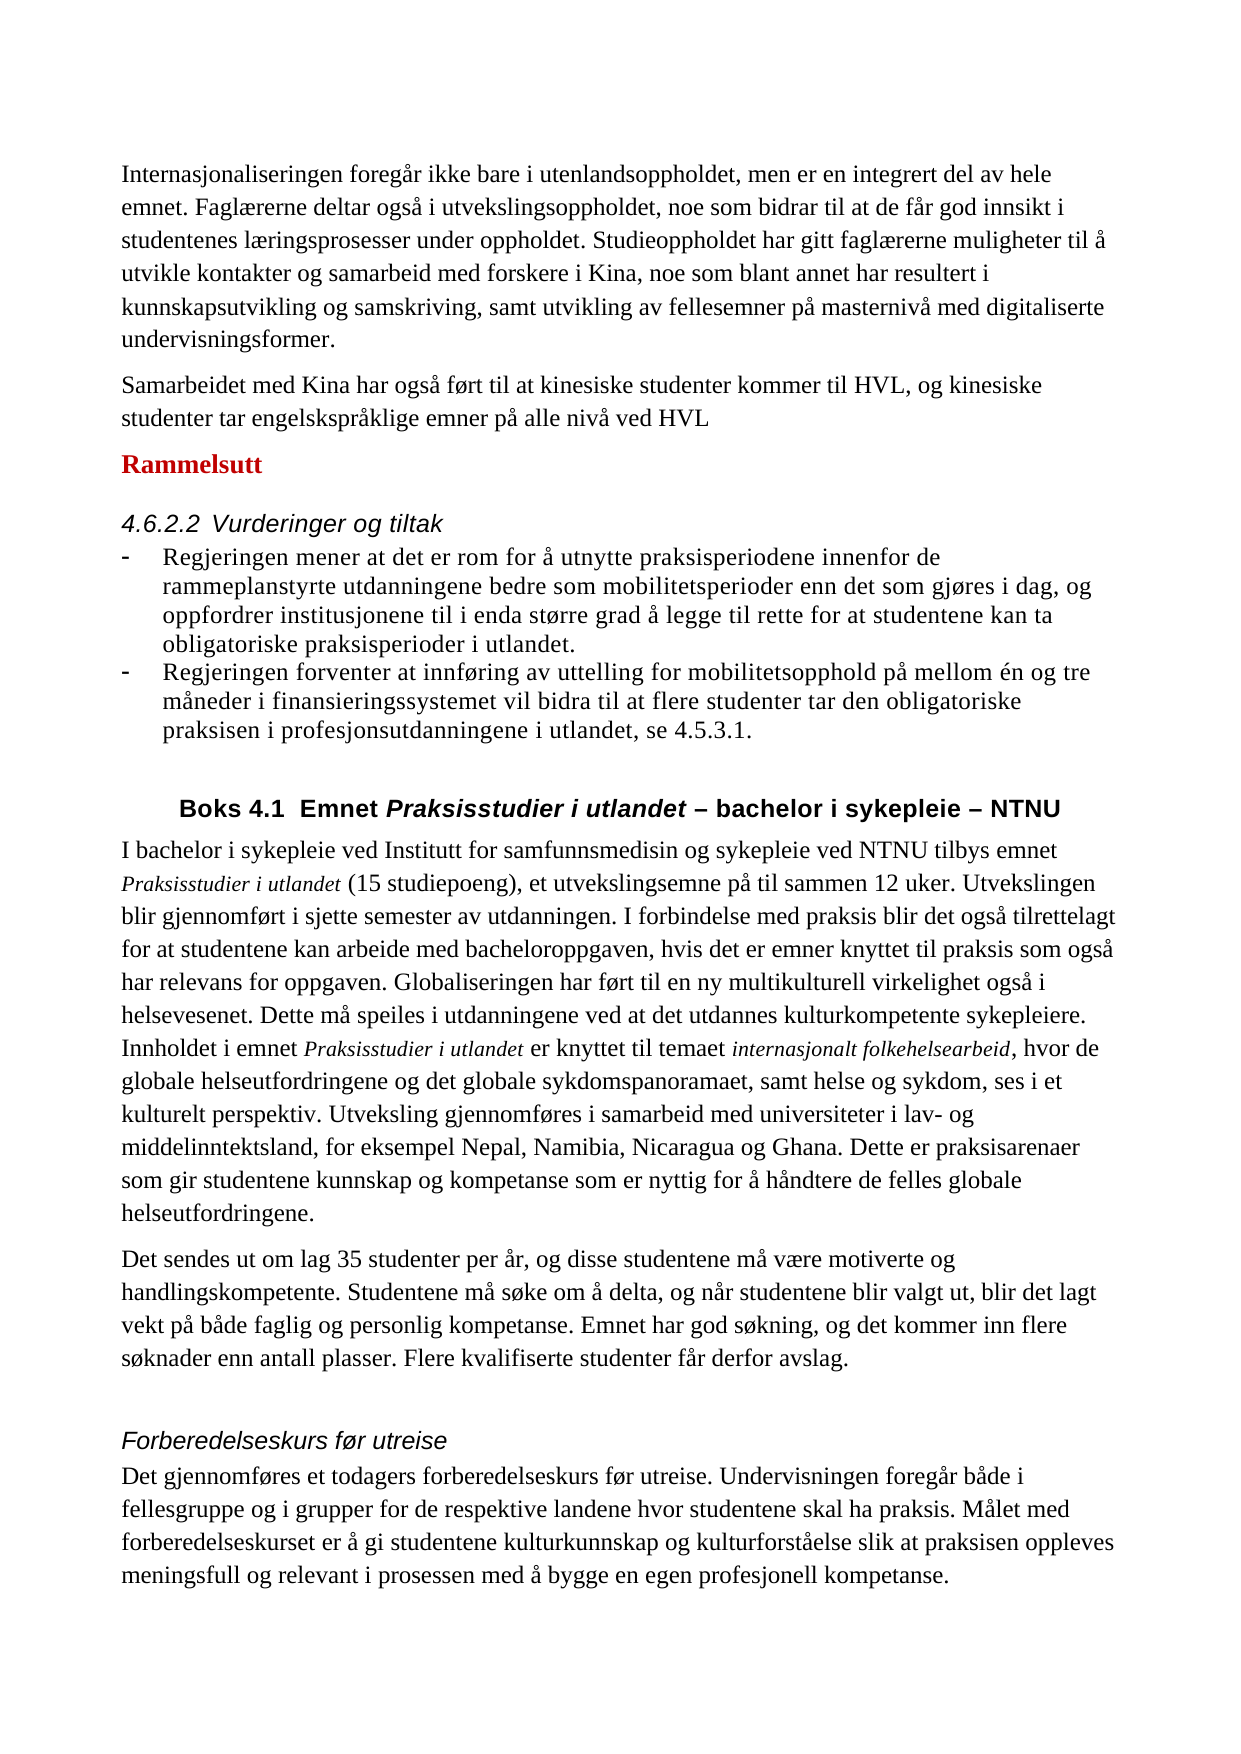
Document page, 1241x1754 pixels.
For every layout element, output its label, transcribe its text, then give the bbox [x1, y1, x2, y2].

list Regjeringen forventer at innføring av uttelling for mobilitetsopphold på mellom én og tre måneder i finansieringssystemet vil bidra til at flere studenter tar den obligatoriske praksisen i profesjonsutdanningene i utlandet, se 4.5.3.1. [121, 657, 1119, 744]
list Regjeringen mener at det er rom for å utnytte praksisperiodene innenfor de rammeplanstyrte utdanningene bedre som mobilitetsperioder enn det som gjøres i dag, og oppfordrer institusjonene til i enda større grad å legge til rette for at studentene kan ta obligatoriske praksisperioder i utlandet. [121, 542, 1119, 657]
text Det sendes ut om lag 35 studenter per år, og disse studentene må være motiverte og handlingskompetente. Studentene må søke om å delta, og når studentene blir valgt ut, blir det lagt vekt på både faglig og personlig kompetanse. Emnet har god søkning, og det kommer inn flere søknader enn antall plasser. Flere kvalifiserte studenter får derfor avslag. [121, 1244, 1119, 1372]
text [121, 159, 1119, 353]
text Rammelsutt [121, 449, 1119, 480]
text Forberedelseskurs før utreise [121, 1426, 1119, 1454]
text I bachelor i sykepleie ved Institutt for samfunnsmedisin og sykepleie ved NTNU tilbys emnet Praksisstudier i utlandet (15 studiepoeng), et utvekslingsemne på til sammen 12 uker. Utvekslingen blir gjennomført i sjette semester av utdanningen. I forbindelse med praksis blir det også tilrettelagt for at studentene kan arbeide med bacheloroppgaven, hvis det er emner knyttet til praksis som også har relevans for oppgaven. Globaliseringen har ført til en ny multikulturell virkelighet også i helsevesenet. Dette må speiles i utdanningene ved at det utdannes kulturkompetente sykepleiere. Innholdet i emnet Praksisstudier i utlandet er knyttet til temaet internasjonalt folkehelsearbeid, hvor de globale helseutfordringene og det globale sykdomspanoramaet, samt helse og sykdom, ses i et kulturelt perspektiv. Utveksling gjennomføres i samarbeid med universiteter i lav- og middelinntektsland, for eksempel Nepal, Namibia, Nicaragua og Ghana. Dette er praksisarenaer som gir studentene kunnskap og kompetanse som er nyttig for å håndtere de felles globale helseutfordringene. [121, 835, 1119, 1227]
text Det gjennomføres et todagers forberedelseskurs før utreise. Undervisningen foregår både i fellesgruppe og i grupper for de respektive landene hvor studentene skal ha praksis. Målet med forberedelseskurset er å gi studentene kulturkunnskap og kulturforståelse slik at praksisen oppleves meningsfull og relevant i prosessen med å bygge en egen profesjonell kompetanse. [121, 1461, 1119, 1589]
subtitle Vurderinger og tiltak [121, 509, 1119, 538]
text Samarbeidet med Kina har også ført til at kinesiske studenter kommer til HVL, og kinesiske studenter tar engelskspråklige emner på alle nivå ved HVL [121, 370, 1119, 432]
text Emnet Praksisstudier i utlandet – bachelor i sykepleie – NTNU [121, 794, 1119, 822]
